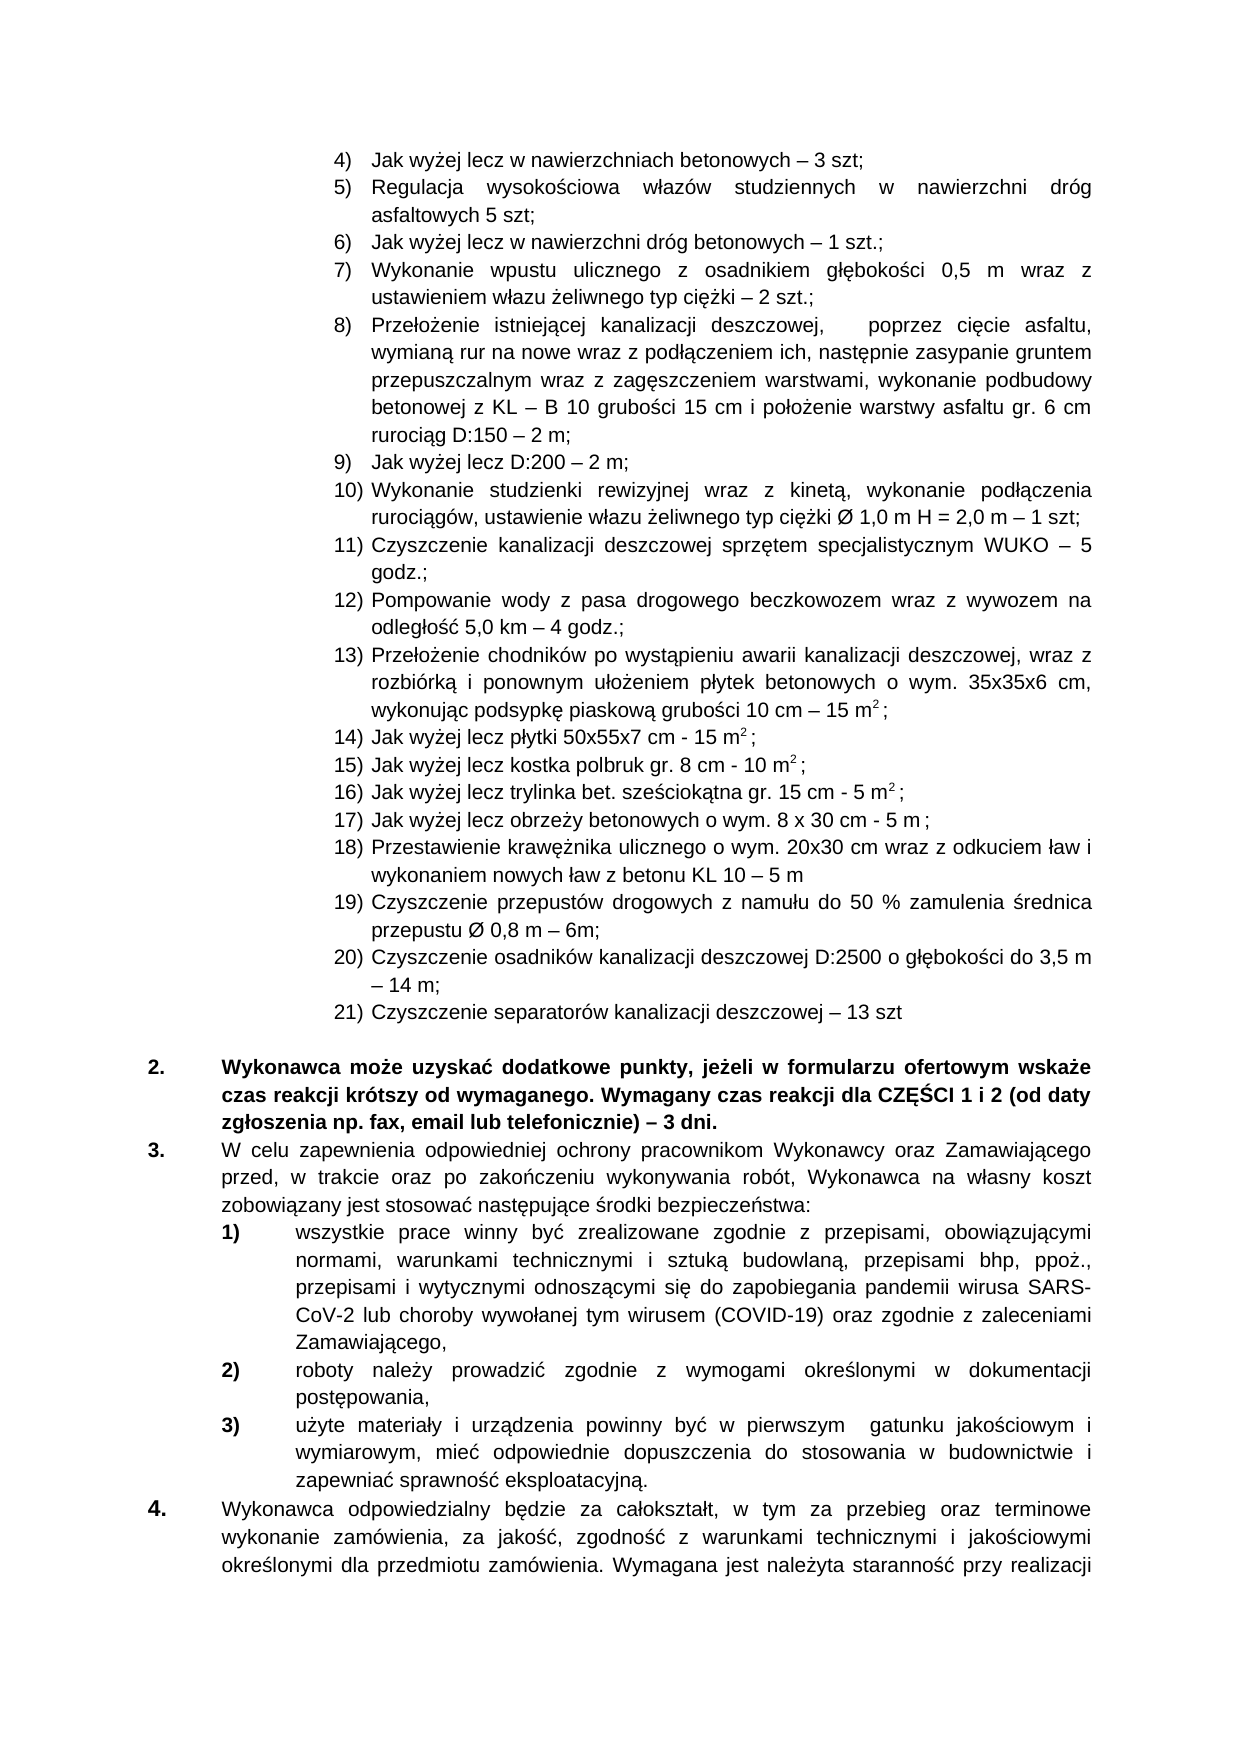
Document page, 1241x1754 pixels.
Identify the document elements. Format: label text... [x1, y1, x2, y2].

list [148, 1495, 1093, 1576]
list Wykonanie studzienki rewizyjnej wraz z kinetą, wykonanie podłączenia rurociągów, ustawienie włazu żeliwnego typ ciężki Ø 1,0 m H = 2,0 m – 1 szt; [333, 478, 1093, 529]
list Przełożenie chodników po wystąpieniu awarii kanalizacji deszczowej, wraz z rozbiórką i ponownym ułożeniem płytek betonowych o wym. 35x35x6 cm, wykonując podsypkę piaskową grubości 10 cm – 15 m2 ; [333, 643, 1093, 722]
text 1) wszystkie prace winny być zrealizowane zgodnie z przepisami, obowiązującymi normami, warunkami technicznymi i sztuką budowlaną, przepisami bhp, ppoż., przepisami i wytycznymi odnoszącymi się do zapobiegania pandemii wirusa SARS-CoV-2 lub choroby wywołanej tym wirusem (COVID-19) oraz zgodnie z zaleceniami Zamawiającego, [221, 1220, 1093, 1354]
list Przestawienie krawężnika ulicznego o wym. 20x30 cm wraz z odkuciem ław i wykonaniem nowych ław z betonu KL 10 – 5 m [333, 835, 1093, 887]
text 3) użyte materiały i urządzenia powinny być w pierwszym gatunku jakościowym i wymiarowym, mieć odpowiednie dopuszczenia do stosowania w budownictwie i zapewniać sprawność eksploatacyjną. [221, 1413, 1093, 1492]
text 2) roboty należy prowadzić zgodnie z wymogami określonymi w dokumentacji postępowania, [221, 1358, 1093, 1409]
list Pompowanie wody z pasa drogowego beczkowozem wraz z wywozem na odległość 5,0 km – 4 godz.; [333, 588, 1093, 639]
list Regulacja wysokościowa włazów studziennych w nawierzchni dróg asfaltowych 5 szt; [333, 175, 1093, 227]
title 2. Wykonawca może uzyskać dodatkowe punkty, jeżeli w formularzu ofertowym wskaże czas reakcji krótszy od wymaganego. Wymagany czas reakcji dla CZĘŚCI 1 i 2 (od daty zgłoszenia np. fax, email lub telefonicznie) – 3 dni. [148, 1055, 1093, 1134]
list Przełożenie istniejącej kanalizacji deszczowej, poprzez cięcie asfaltu, wymianą rur na nowe wraz z podłączeniem ich, następnie zasypanie gruntem przepuszczalnym wraz z zagęszczeniem warstwami, wykonanie podbudowy betonowej z KL – B 10 grubości 15 cm i położenie warstwy asfaltu gr. 6 cm rurociąg D:150 – 2 m; [333, 313, 1093, 447]
list Jak wyżej lecz w nawierzchniach betonowych – 3 szt; [333, 148, 1093, 172]
list Jak wyżej lecz D:200 – 2 m; [333, 450, 1093, 474]
list Jak wyżej lecz trylinka bet. sześciokątna gr. 15 cm - 5 m2 ; [333, 780, 1093, 804]
list Wykonanie wpustu ulicznego z osadnikiem głębokości 0,5 m wraz z ustawieniem włazu żeliwnego typ ciężki – 2 szt.; [333, 258, 1093, 309]
list Jak wyżej lecz kostka polbruk gr. 8 cm - 10 m2 ; [333, 753, 1093, 777]
list Czyszczenie przepustów drogowych z namułu do 50 % zamulenia średnica przepustu Ø 0,8 m – 6m; [333, 890, 1093, 942]
list Czyszczenie kanalizacji deszczowej sprzętem specjalistycznym WUKO – 5 godz.; [333, 533, 1093, 584]
list Jak wyżej lecz płytki 50x55x7 cm - 15 m2 ; [333, 725, 1093, 749]
list Czyszczenie osadników kanalizacji deszczowej D:2500 o głębokości do 3,5 m – 14 m; [333, 945, 1093, 997]
list Jak wyżej lecz w nawierzchni dróg betonowych – 1 szt.; [333, 230, 1093, 254]
list Jak wyżej lecz obrzeży betonowych o wym. 8 x 30 cm - 5 m ; [333, 808, 1093, 832]
text 3. W celu zapewnienia odpowiedniej ochrony pracownikom Wykonawcy oraz Zamawiającego przed, w trakcie oraz po zakończeniu wykonywania robót, Wykonawca na własny koszt zobowiązany jest stosować następujące środki bezpieczeństwa: [148, 1138, 1093, 1217]
list Czyszczenie separatorów kanalizacji deszczowej – 13 szt [333, 1000, 1093, 1024]
